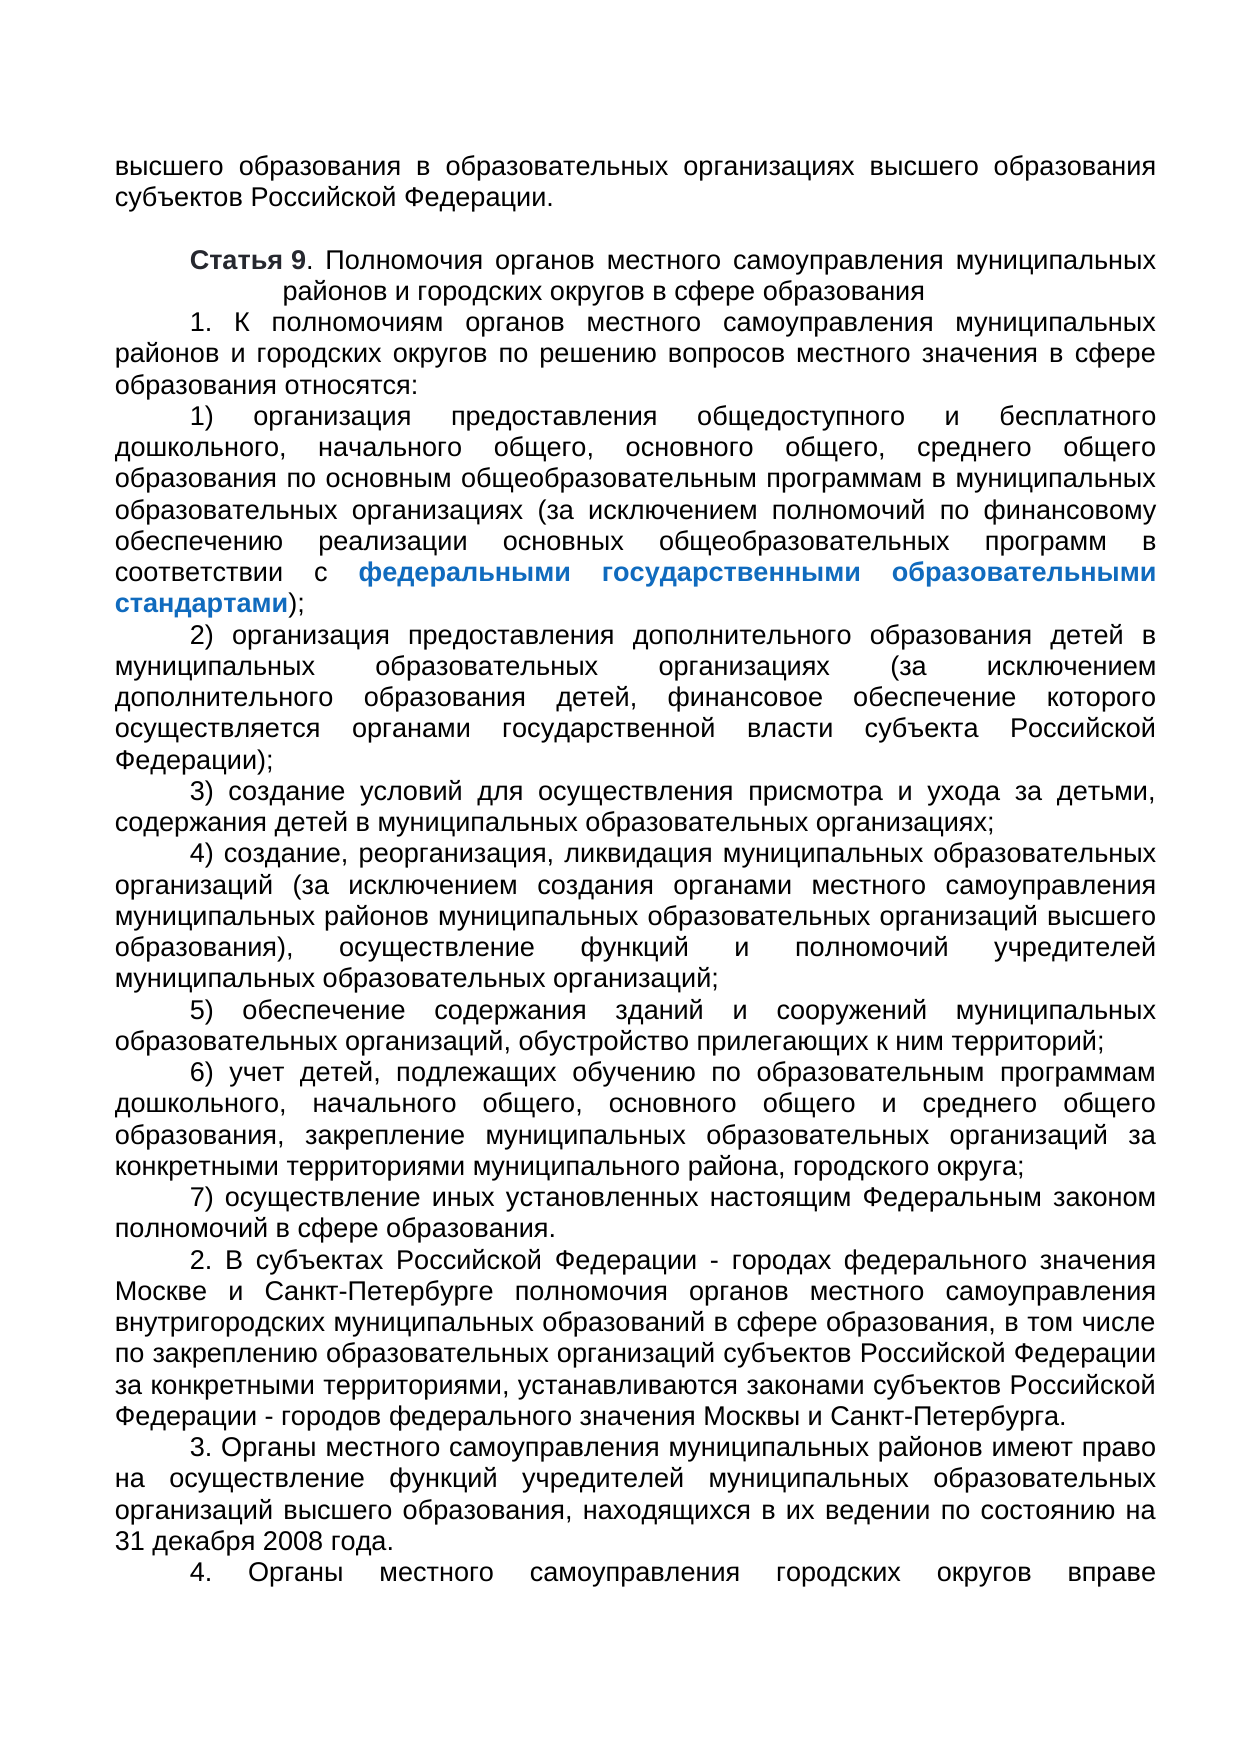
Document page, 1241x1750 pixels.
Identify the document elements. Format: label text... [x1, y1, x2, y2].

text 2) организация предоставления дополнительного образования детей в муниципальных образовательных организациях (за исключением дополнительного образования детей, финансовое обеспечение которого осуществляется органами государственной власти субъекта Российской Федерации); [114, 619, 1157, 775]
text 3. Органы местного самоуправления муниципальных районов имеют право на осуществление функций учредителей муниципальных образовательных организаций высшего образования, находящихся в их ведении по состоянию на 31 декабря 2008 года. [114, 1431, 1157, 1556]
text 1) организация предоставления общедоступного и бесплатного дошкольного, начального общего, основного общего, среднего общего образования по основным общеобразовательным программам в муниципальных образовательных организациях (за исключением полномочий по финансовому обеспечению реализации основных общеобразовательных программ в соответствии с федеральными государственными образовательными стандартами); [114, 400, 1157, 619]
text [114, 1556, 1157, 1587]
text 1. К полномочиям органов местного самоуправления муниципальных районов и городских округов по решению вопросов местного значения в сфере образования относятся: [114, 306, 1157, 400]
text 4) создание, реорганизация, ликвидация муниципальных образовательных организаций (за исключением создания органами местного самоуправления муниципальных районов муниципальных образовательных организаций высшего образования), осуществление функций и полномочий учредителей муниципальных образовательных организаций; [114, 837, 1157, 994]
text 5) обеспечение содержания зданий и сооружений муниципальных образовательных организаций, обустройство прилегающих к ним территорий; [114, 994, 1157, 1056]
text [114, 150, 1157, 212]
text 7) осуществление иных установленных настоящим Федеральным законом полномочий в сфере образования. [114, 1181, 1157, 1244]
text 6) учет детей, подлежащих обучению по образовательным программам дошкольного, начального общего, основного общего и среднего общего образования, закрепление муниципальных образовательных организаций за конкретными территориями муниципального района, городского округа; [114, 1056, 1157, 1181]
text Статья 9. Полномочия органов местного самоуправления муниципальных районов и городских округов в сфере образования [189, 244, 1157, 306]
text 2. В субъектах Российской Федерации - городах федерального значения Москве и Санкт-Петербурге полномочия органов местного самоуправления внутригородских муниципальных образований в сфере образования, в том числе по закреплению образовательных организаций субъектов Российской Федерации за конкретными территориями, устанавливаются законами субъектов Российской Федерации - городов федерального значения Москвы и Санкт-Петербурга. [114, 1244, 1157, 1431]
text 3) создание условий для осуществления присмотра и ухода за детьми, содержания детей в муниципальных образовательных организациях; [114, 775, 1157, 837]
